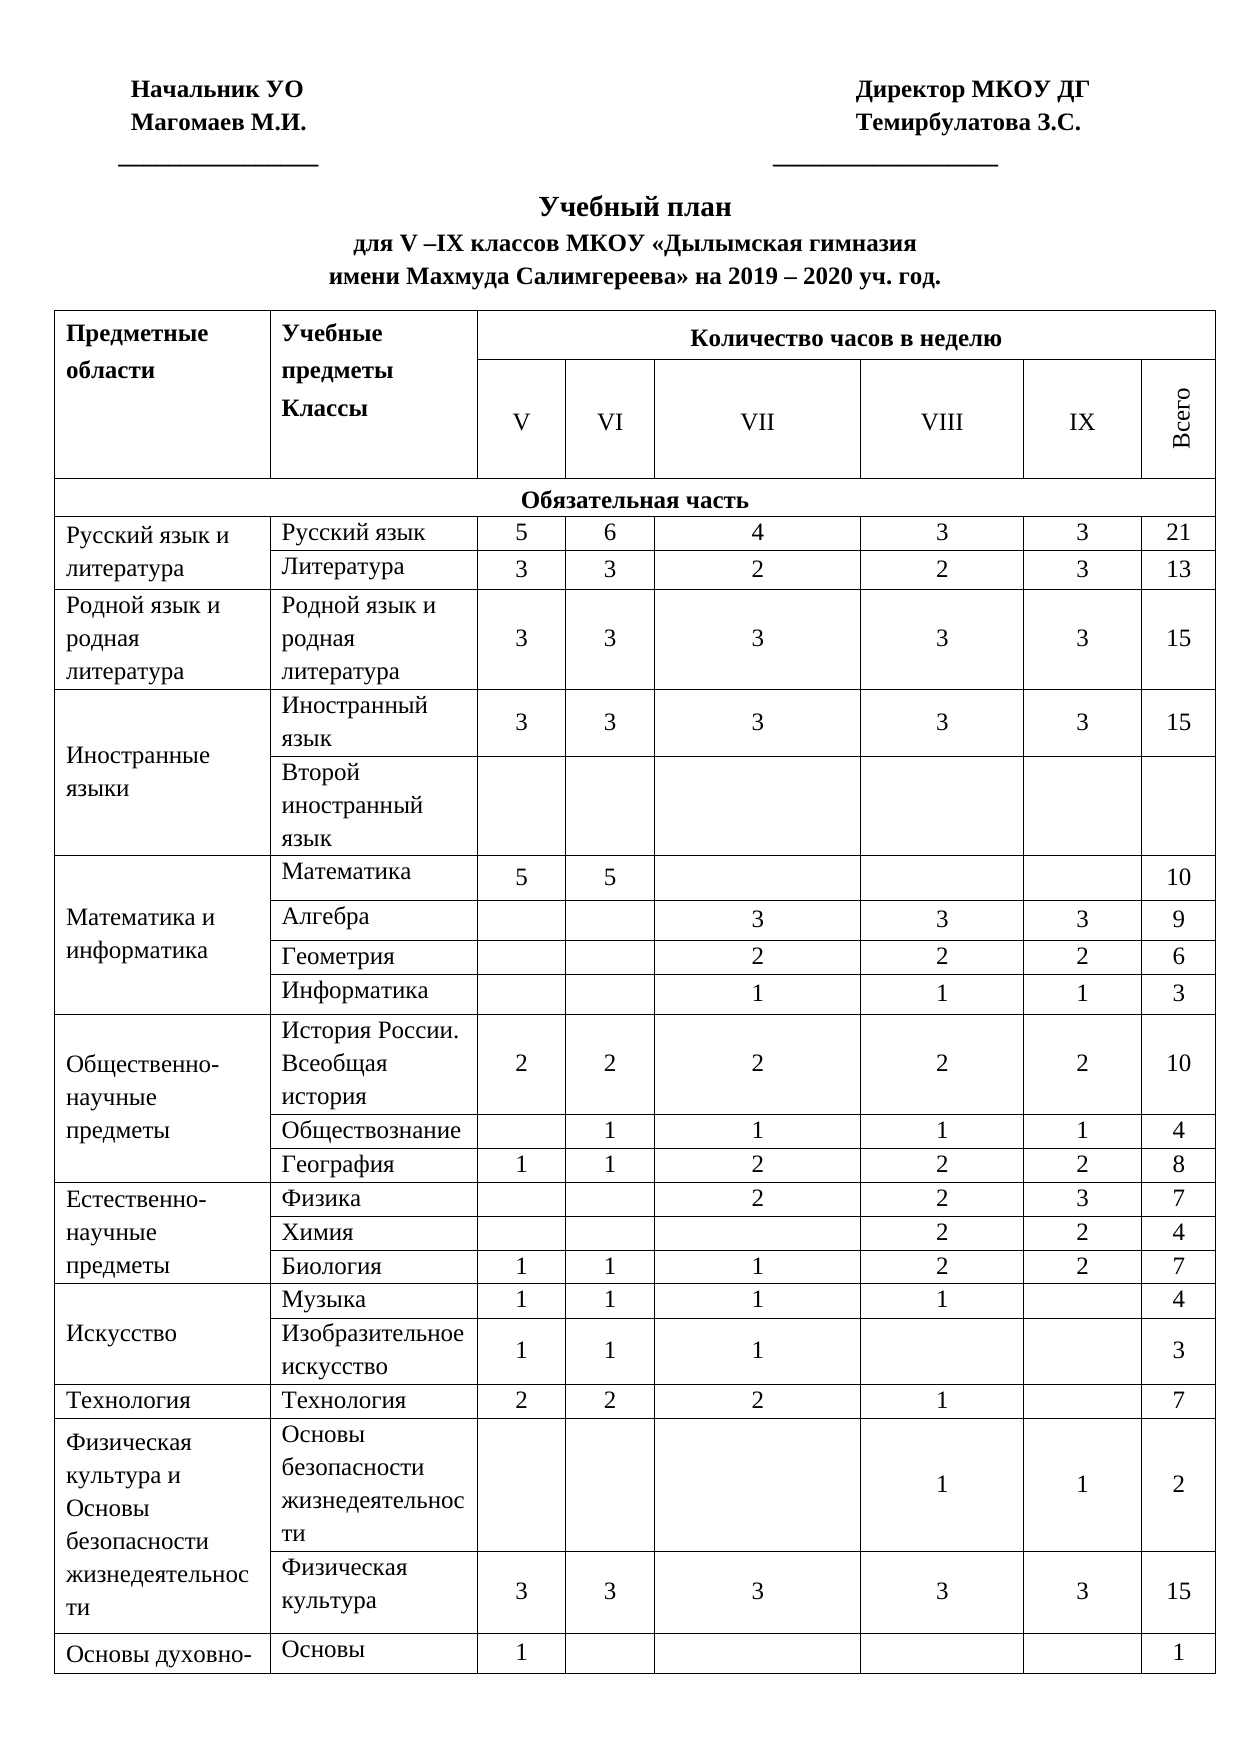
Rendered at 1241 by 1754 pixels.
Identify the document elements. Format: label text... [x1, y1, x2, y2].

table_cell VIII [861, 360, 1023, 477]
table_cell 1 [1024, 1115, 1141, 1148]
table_cell Иностранные языки [55, 690, 270, 855]
table_cell 2 [655, 1015, 860, 1114]
table_cell 1 [655, 1115, 860, 1148]
table_cell 1 [478, 1634, 565, 1673]
table_cell 3 [566, 551, 654, 589]
table_cell 1 [655, 1284, 860, 1317]
text Учебный план [118, 189, 1152, 223]
table_cell [861, 1319, 1023, 1384]
table_header Учебные предметы Классы [271, 311, 477, 477]
table_cell [566, 1419, 654, 1551]
table_cell 3 [1024, 1183, 1141, 1216]
table_cell 2 [478, 1015, 565, 1114]
table_cell 2 [478, 1385, 565, 1418]
table_cell 10 [1142, 856, 1215, 900]
table_cell 3 [1024, 517, 1141, 550]
table_cell 10 [1142, 1015, 1215, 1114]
table_cell 5 [478, 856, 565, 900]
table_cell 3 [478, 590, 565, 689]
table_cell 6 [1142, 941, 1215, 974]
table_cell 3 [655, 690, 860, 756]
table_cell [478, 1419, 565, 1551]
table_cell 2 [655, 941, 860, 974]
text Магомаев М.И. Темирбулатова З.С. [118, 107, 1152, 136]
table_cell 1 [861, 1284, 1023, 1317]
table_cell 1 [566, 1115, 654, 1148]
table_cell 2 [566, 1385, 654, 1418]
table_cell Естественно-научные предметы [55, 1183, 270, 1283]
table_cell 2 [655, 1385, 860, 1418]
table_cell 7 [1142, 1183, 1215, 1216]
table_cell [655, 757, 860, 855]
table_cell 2 [1024, 941, 1141, 974]
table_cell [861, 1634, 1023, 1673]
table_cell [566, 1634, 654, 1673]
table_cell 3 [861, 1552, 1023, 1633]
table_cell [478, 757, 565, 855]
table_cell Музыка [271, 1284, 477, 1317]
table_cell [55, 1634, 270, 1673]
table_cell [566, 941, 654, 974]
table_cell 1 [861, 1419, 1023, 1551]
table_cell 4 [1142, 1217, 1215, 1250]
table_cell [1024, 1284, 1141, 1317]
table_cell [1024, 757, 1141, 855]
table_cell [478, 941, 565, 974]
table_cell 3 [655, 1552, 860, 1633]
table_header Предметные области [55, 311, 270, 477]
table_cell Основы безопасности жизнедеятельности [271, 1419, 477, 1551]
table_cell 1 [861, 1385, 1023, 1418]
text для V –IX классов МКОУ «Дылымская гимназия [118, 228, 1152, 257]
table_cell 3 [1142, 1319, 1215, 1384]
table_cell 3 [1024, 1552, 1141, 1633]
table_cell 3 [478, 551, 565, 589]
table_cell [478, 1217, 565, 1250]
table_cell [1024, 1634, 1141, 1673]
table_cell 1 [655, 975, 860, 1014]
table_cell 3 [861, 517, 1023, 550]
table_cell 2 [655, 1149, 860, 1182]
table_cell [1024, 1385, 1141, 1418]
table_cell 1 [566, 1284, 654, 1317]
table_cell 2 [861, 1217, 1023, 1250]
table_cell Родной язык и родная литература [271, 590, 477, 689]
table_cell Всего [1142, 360, 1215, 477]
table_cell 3 [566, 690, 654, 756]
table_cell 2 [655, 551, 860, 589]
table_cell 3 [1024, 690, 1141, 756]
table_cell 2 [655, 1183, 860, 1216]
table_cell IX [1024, 360, 1141, 477]
table_cell [478, 1115, 565, 1148]
table_cell [478, 1183, 565, 1216]
table_cell 2 [1142, 1419, 1215, 1551]
table_cell Биология [271, 1251, 477, 1283]
table_cell 1 [1024, 1419, 1141, 1551]
table_cell Общественно-научные предметы [55, 1015, 270, 1182]
table_cell [1142, 757, 1215, 855]
table_cell [861, 757, 1023, 855]
table_cell 9 [1142, 901, 1215, 940]
table_cell VII [655, 360, 860, 477]
table_cell 4 [1142, 1284, 1215, 1317]
table_cell 2 [1024, 1149, 1141, 1182]
table_cell Физическая культура и Основы безопасности жизнедеятельности [55, 1419, 270, 1633]
table_cell 1 [566, 1149, 654, 1182]
table_cell 8 [1142, 1149, 1215, 1182]
table_cell Родной язык и родная литература [55, 590, 270, 689]
text ________________ __________________ [118, 140, 1152, 169]
table_cell 5 [478, 517, 565, 550]
table_cell 1 [861, 1115, 1023, 1148]
table_cell [566, 757, 654, 855]
table_cell 1 [478, 1284, 565, 1317]
table_cell 3 [1142, 975, 1215, 1014]
table_cell 3 [861, 901, 1023, 940]
table_cell История России. Всеобщая история [271, 1015, 477, 1114]
table_cell V [478, 360, 565, 477]
table_cell 4 [1142, 1115, 1215, 1148]
table_cell 15 [1142, 590, 1215, 689]
table_cell 2 [1024, 1251, 1141, 1283]
table_cell 2 [861, 551, 1023, 589]
text имени Махмуда Салимгереева» на 2019 – 2020 уч. год. [118, 261, 1152, 290]
table_cell Химия [271, 1217, 477, 1250]
table_cell 7 [1142, 1251, 1215, 1283]
table_cell 2 [861, 1183, 1023, 1216]
table_cell 13 [1142, 551, 1215, 589]
table_cell [566, 1183, 654, 1216]
table_cell 3 [655, 590, 860, 689]
table_cell 1 [566, 1319, 654, 1384]
table_cell 1 [861, 975, 1023, 1014]
table_cell 1 [478, 1251, 565, 1283]
table_cell География [271, 1149, 477, 1182]
table_cell 2 [861, 1015, 1023, 1114]
table_cell VI [566, 360, 654, 477]
table_cell 2 [861, 1251, 1023, 1283]
table_cell 1 [655, 1251, 860, 1283]
table_cell Русский язык и литература [55, 517, 270, 589]
table_cell 4 [655, 517, 860, 550]
table_cell [655, 1217, 860, 1250]
table_cell [566, 1217, 654, 1250]
table_cell Иностранный язык [271, 690, 477, 756]
table_cell 1 [566, 1251, 654, 1283]
table_cell Обязательная часть [55, 479, 1215, 516]
table_cell [566, 901, 654, 940]
table_cell 3 [1024, 590, 1141, 689]
table_cell 3 [566, 1552, 654, 1633]
table_cell Физика [271, 1183, 477, 1216]
table_cell 1 [478, 1319, 565, 1384]
table_cell 3 [1024, 901, 1141, 940]
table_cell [271, 1634, 477, 1673]
table_cell 1 [1142, 1634, 1215, 1673]
table_cell 2 [566, 1015, 654, 1114]
table_cell [655, 856, 860, 900]
table_cell 15 [1142, 1552, 1215, 1633]
table_cell 21 [1142, 517, 1215, 550]
table_cell Математика [271, 856, 477, 900]
table_cell [861, 856, 1023, 900]
table_cell 2 [1024, 1015, 1141, 1114]
table_cell Обществознание [271, 1115, 477, 1148]
table_cell [655, 1634, 860, 1673]
table_cell Алгебра [271, 901, 477, 940]
table_cell 3 [1024, 551, 1141, 589]
table_cell Информатика [271, 975, 477, 1014]
table_cell Искусство [55, 1284, 270, 1384]
table_cell 3 [861, 690, 1023, 756]
table_cell 7 [1142, 1385, 1215, 1418]
table_cell Изобразительное искусство [271, 1319, 477, 1384]
table_cell Математика и информатика [55, 856, 270, 1014]
table_cell [566, 975, 654, 1014]
table_cell 2 [1024, 1217, 1141, 1250]
table_cell 3 [478, 1552, 565, 1633]
table_cell 3 [861, 590, 1023, 689]
table_cell 6 [566, 517, 654, 550]
table_cell Русский язык [271, 517, 477, 550]
table_header Количество часов в неделю [478, 311, 1215, 359]
table_cell [655, 1419, 860, 1551]
table_cell [478, 975, 565, 1014]
table_cell Второй иностранный язык [271, 757, 477, 855]
table_cell [1024, 856, 1141, 900]
table_cell 2 [861, 1149, 1023, 1182]
table_cell 3 [478, 690, 565, 756]
table_cell 1 [1024, 975, 1141, 1014]
table_cell Литература [271, 551, 477, 589]
table_cell 3 [566, 590, 654, 689]
text Начальник УО Директор МКОУ ДГ [118, 74, 1152, 103]
table_cell 5 [566, 856, 654, 900]
table_cell Физическая культура [271, 1552, 477, 1633]
table_cell Технология [271, 1385, 477, 1418]
table_cell 1 [655, 1319, 860, 1384]
table_cell [1024, 1319, 1141, 1384]
table_cell 3 [655, 901, 860, 940]
table_cell 1 [478, 1149, 565, 1182]
table_cell 15 [1142, 690, 1215, 756]
table_cell [478, 901, 565, 940]
table_cell Технология [55, 1385, 270, 1418]
table_cell Геометрия [271, 941, 477, 974]
table_cell 2 [861, 941, 1023, 974]
